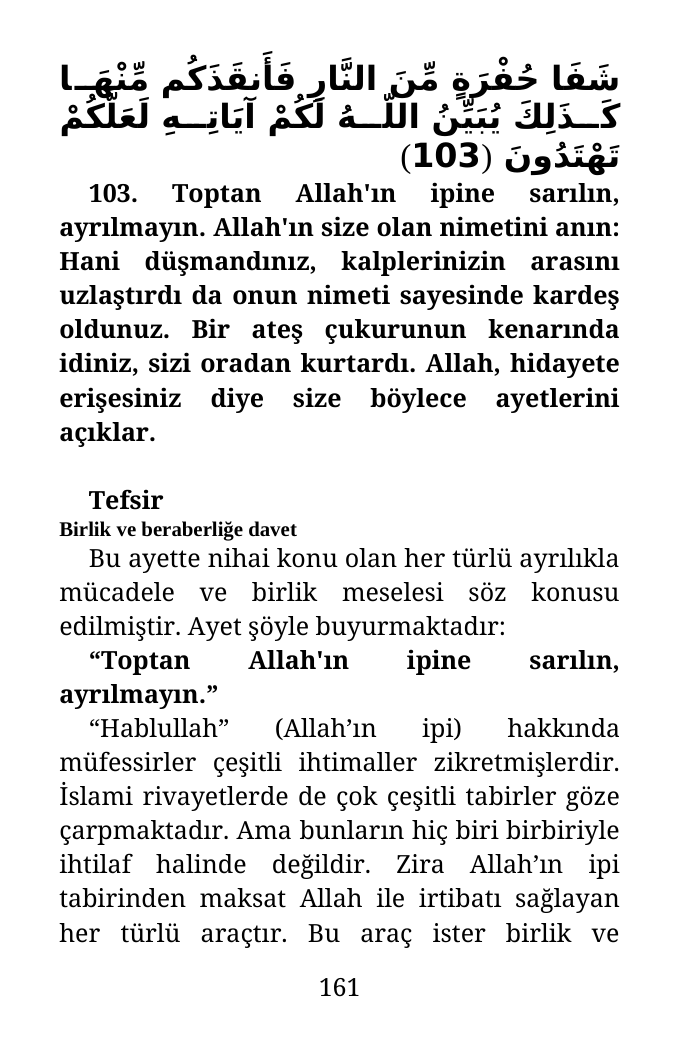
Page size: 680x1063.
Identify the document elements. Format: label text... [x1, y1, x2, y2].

text Bu ayette nihai konu olan her türlü ayrılıkla mücadele ve birlik meselesi söz konusu edilmiştir. Ayet şöyle buyurmaktadır: [59, 541, 620, 643]
text Tefsir [59, 482, 620, 516]
text “Toptan Allah'ın ipine sarılın, ayrılmayın.” [59, 643, 620, 711]
subtitle Birlik ve beraberliğe davet [59, 516, 620, 541]
text 103. Toptan Allah'ın ipine sarılın, ayrılmayın. Allah'ın size olan nimetini anın: Hani düşmandınız, kalplerinizin arasını uzlaştırdı da onun nimeti sayesinde kardeş oldunuz. Bir ateş çukurunun kenarında idiniz, sizi oradan kurtardı. Allah, hidayete erişesiniz diye size böylece ayetlerini açıklar. [59, 176, 620, 448]
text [59, 59, 620, 176]
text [59, 711, 620, 949]
